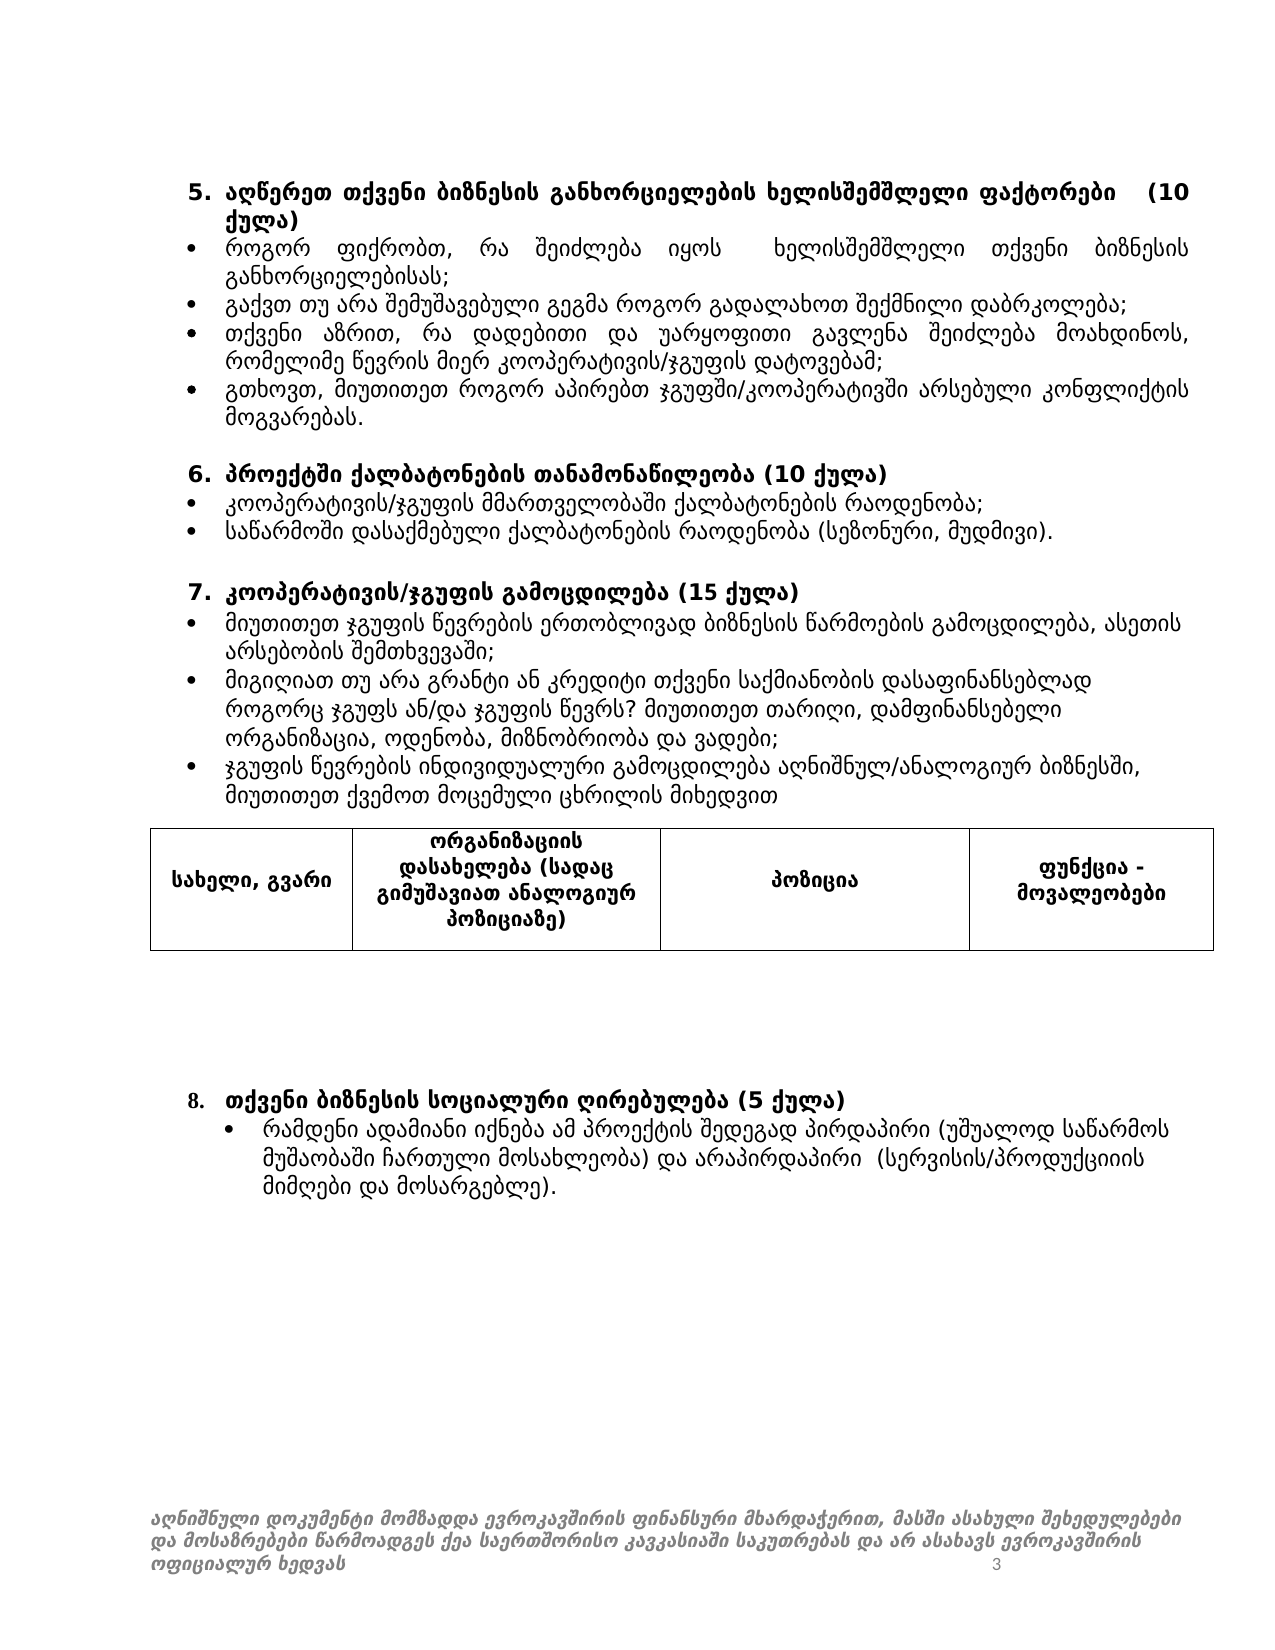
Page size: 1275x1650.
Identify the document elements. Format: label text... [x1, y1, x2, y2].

table_header პოზიცია [661, 829, 969, 950]
table_header სახელი, გვარი [151, 829, 352, 950]
list კოოპერატივის/ჯგუფის მმართველობაში ქალბატონების რაოდენობა; [187, 490, 1191, 516]
list მიგიღიათ თუ არა გრანტი ან კრედიტი თქვენი საქმიანობის დასაფინანსებლად როგორც ჯგუფს ან/და ჯგუფის წევრს? მიუთითეთ თარიღი, დამფინანსებელი ორგანიზაცია, ოდენობა, მიზნობრიობა და ვადები; [187, 667, 1191, 751]
list პროექტში ქალბატონების თანამონაწილეობა (10 ქულა) [187, 461, 1191, 488]
list აღწერეთ თქვენი ბიზნესის განხორციელების ხელისშემშლელი ფაქტორები (10 ქულა) [187, 179, 1191, 234]
table_header ორგანიზაციის დასახელება (სადაც გიმუშავიათ ანალოგიურ პოზიციაზე) [353, 829, 660, 950]
list გაქვთ თუ არა შემუშავებული გეგმა როგორ გადალახოთ შექმნილი დაბრკოლება; [187, 292, 1191, 318]
list გთხოვთ, მიუთითეთ როგორ აპირებთ ჯგუფში/კოოპერატივში არსებული კონფლიქტის მოგვარებას. [187, 376, 1191, 431]
list როგორ ფიქრობთ, რა შეიძლება იყოს ხელისშემშლელი თქვენი ბიზნესის განხორციელებისას; [187, 235, 1191, 290]
list ჯგუფის წევრების ინდივიდუალური გამოცდილება აღნიშნულ/ანალოგიურ ბიზნესში, მიუთითეთ ქვემოთ მოცემული ცხრილის მიხედვით [187, 753, 1191, 809]
list რამდენი ადამიანი იქნება ამ პროექტის შედეგად პირდაპირი (უშუალოდ საწარმოს მუშაობაში ჩართული მოსახლეობა) და არაპირდაპირი (სერვისის/პროდუქციიის მიმღები და მოსარგებლე). [225, 1116, 1191, 1200]
list თქვენი აზრით, რა დადებითი და უარყოფითი გავლენა შეიძლება მოახდინოს, რომელიმე წევრის მიერ კოოპერატივის/ჯგუფის დატოვებამ; [187, 320, 1191, 375]
list თქვენი ბიზნესის სოციალური ღირებულება (5 ქულა) [187, 1087, 1191, 1114]
list საწარმოში დასაქმებული ქალბატონების რაოდენობა (სეზონური, მუდმივი). [187, 518, 1191, 545]
table_header ფუნქცია - მოვალეობები [970, 829, 1213, 950]
list კოოპერატივის/ჯგუფის გამოცდილება (15 ქულა) [187, 576, 1191, 607]
list მიუთითეთ ჯგუფის წევრების ერთობლივად ბიზნესის წარმოების გამოცდილება, ასეთის არსებობის შემთხვევაში; [187, 610, 1191, 665]
